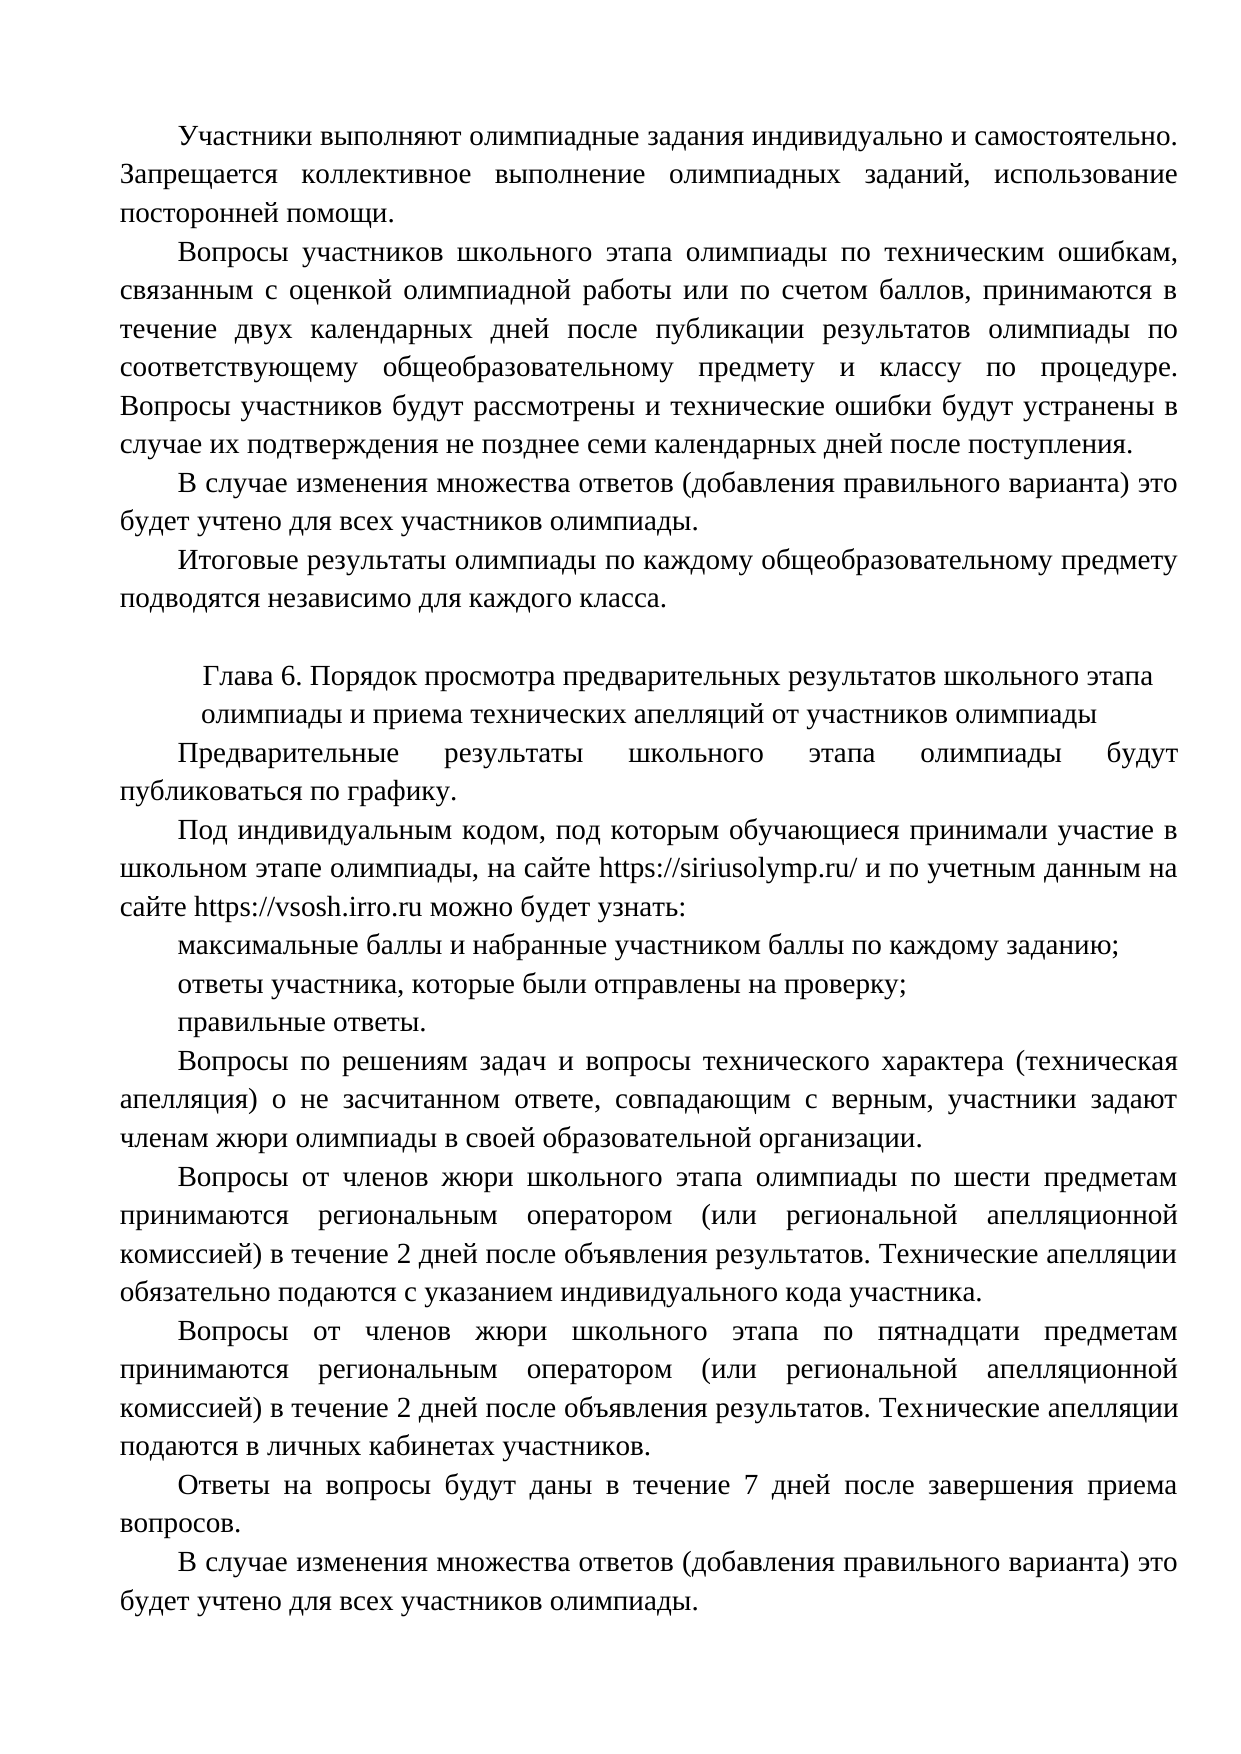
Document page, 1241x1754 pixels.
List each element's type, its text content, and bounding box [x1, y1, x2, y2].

text Вопросы по решениям задач и вопросы технического характера (техническая апелляция) о не засчитанном ответе, совпадающим с верным, участники задают членам жюри олимпиады в своей образовательной организации. [119, 1043, 1179, 1154]
text Вопросы участников школьного этапа олимпиады по техническим ошибкам, связанным с оценкой олимпиадной работы или по счетом баллов, принимаются в течение двух календарных дней после публикации результатов олимпиады по соответствующему общеобразовательному предмету и классу по процедуре. Вопросы участников будут рассмотрены и технические ошибки будут устранены в случае их подтверждения не позднее семи календарных дней после поступления. [119, 234, 1179, 460]
text Глава 6. Порядок просмотра предварительных результатов школьного этапа олимпиады и приема технических апелляций от участников олимпиады [119, 658, 1179, 730]
text Ответы на вопросы будут даны в течение 7 дней после завершения приема вопросов. [119, 1467, 1179, 1539]
text Итоговые результаты олимпиады по каждому общеобразовательному предмету подводятся независимо для каждого класса. [119, 542, 1179, 614]
text Под индивидуальным кодом, под которым обучающиеся принимали участие в школьном этапе олимпиады, на сайте https://siriusolymp.ru/ и по учетным данным на сайте https://vsosh.irro.ru можно будет узнать: [119, 812, 1179, 922]
text правильные ответы. [119, 1004, 1179, 1038]
text ответы участника, которые были отправлены на проверку; [119, 966, 1179, 999]
text Предварительные результаты школьного этапа олимпиады будут публиковаться по графику. [119, 735, 1179, 807]
text Участники выполняют олимпиадные задания индивидуально и самостоятельно. Запрещается коллективное выполнение олимпиадных заданий, использование посторонней помощи. [119, 118, 1179, 229]
text В случае изменения множества ответов (добавления правильного варианта) это будет учтено для всех участников олимпиады. [119, 1544, 1179, 1616]
text Вопросы от членов жюри школьного этапа по пятнадцати предметам принимаются региональным оператором (или региональной апелляционной комиссией) в течение 2 дней после объявления результатов. Технические апелляции подаются в личных кабинетах участников. [119, 1313, 1179, 1462]
text В случае изменения множества ответов (добавления правильного варианта) это будет учтено для всех участников олимпиады. [119, 465, 1179, 537]
text максимальные баллы и набранные участником баллы по каждому заданию; [119, 927, 1179, 961]
text Вопросы от членов жюри школьного этапа олимпиады по шести предметам принимаются региональным оператором (или региональной апелляционной комиссией) в течение 2 дней после объявления результатов. Технические апелляции обязательно подаются с указанием индивидуального кода участника. [119, 1159, 1179, 1308]
